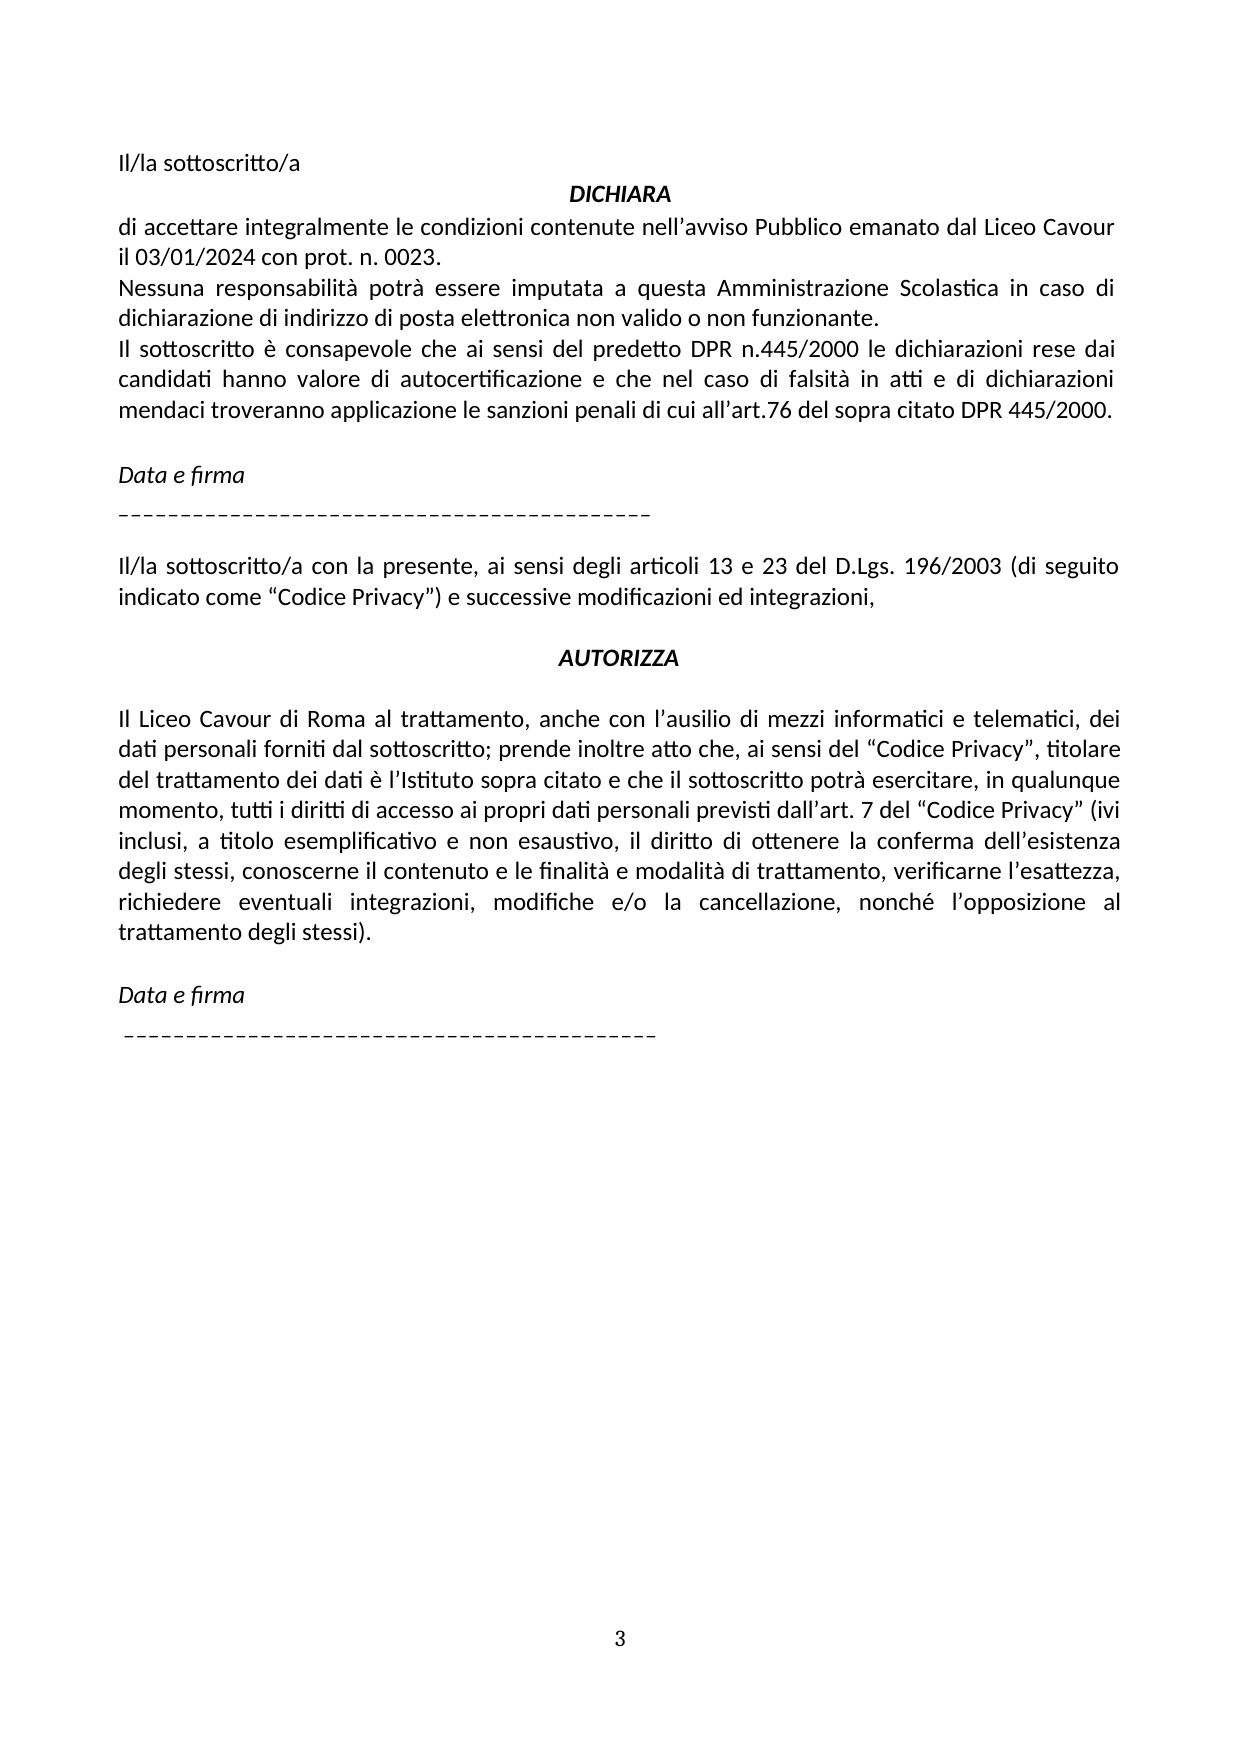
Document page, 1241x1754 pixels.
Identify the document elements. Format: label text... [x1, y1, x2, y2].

text di accettare integralmente le condizioni contenute nell’avviso Pubblico emanato dal Liceo Cavour il 03/01/2024 con prot. n. 0023. [118, 211, 1117, 272]
text Il/la sottoscritto/a [118, 148, 1117, 178]
text AUTORIZZA [118, 642, 1122, 672]
text Data e firma ___________________________________________ [118, 459, 1114, 520]
text Data e firma [118, 979, 1114, 1010]
text ___________________________________________ [118, 1010, 1118, 1041]
text Il sottoscritto è consapevole che ai sensi del predetto DPR n.445/2000 le dichiarazioni rese dai candidati hanno valore di autocertificazione e che nel caso di falsità in atti e di dichiarazioni mendaci troveranno applicazione le sanzioni penali di cui all’art.76 del sopra citato DPR 445/2000. [118, 333, 1117, 424]
text Nessuna responsabilità potrà essere imputata a questa Amministrazione Scolastica in caso di dichiarazione di indirizzo di posta elettronica non valido o non funzionante. [118, 272, 1117, 333]
text Il Liceo Cavour di Roma al trattamento, anche con l’ausilio di mezzi informatici e telematici, dei dati personali forniti dal sottoscritto; prende inoltre atto che, ai sensi del “Codice Privacy”, titolare del trattamento dei dati è l’Istituto sopra citato e che il sottoscritto potrà esercitare, in qualunque momento, tutti i diritti di accesso ai propri dati personali previsti dall’art. 7 del “Codice Privacy” (ivi inclusi, a titolo esemplificativo e non esaustivo, il diritto di ottenere la conferma dell’esistenza degli stessi, conoscerne il contenuto e le finalità e modalità di trattamento, verificarne l’esattezza, richiedere eventuali integrazioni, modifiche e/o la cancellazione, nonché l’opposizione al trattamento degli stessi). [118, 703, 1122, 947]
text Il/la sottoscritto/a con la presente, ai sensi degli articoli 13 e 23 del D.Lgs. 196/2003 (di seguito indicato come “Codice Privacy”) e successive modificazioni ed integrazioni, [118, 550, 1122, 611]
text DICHIARA [118, 178, 1122, 209]
